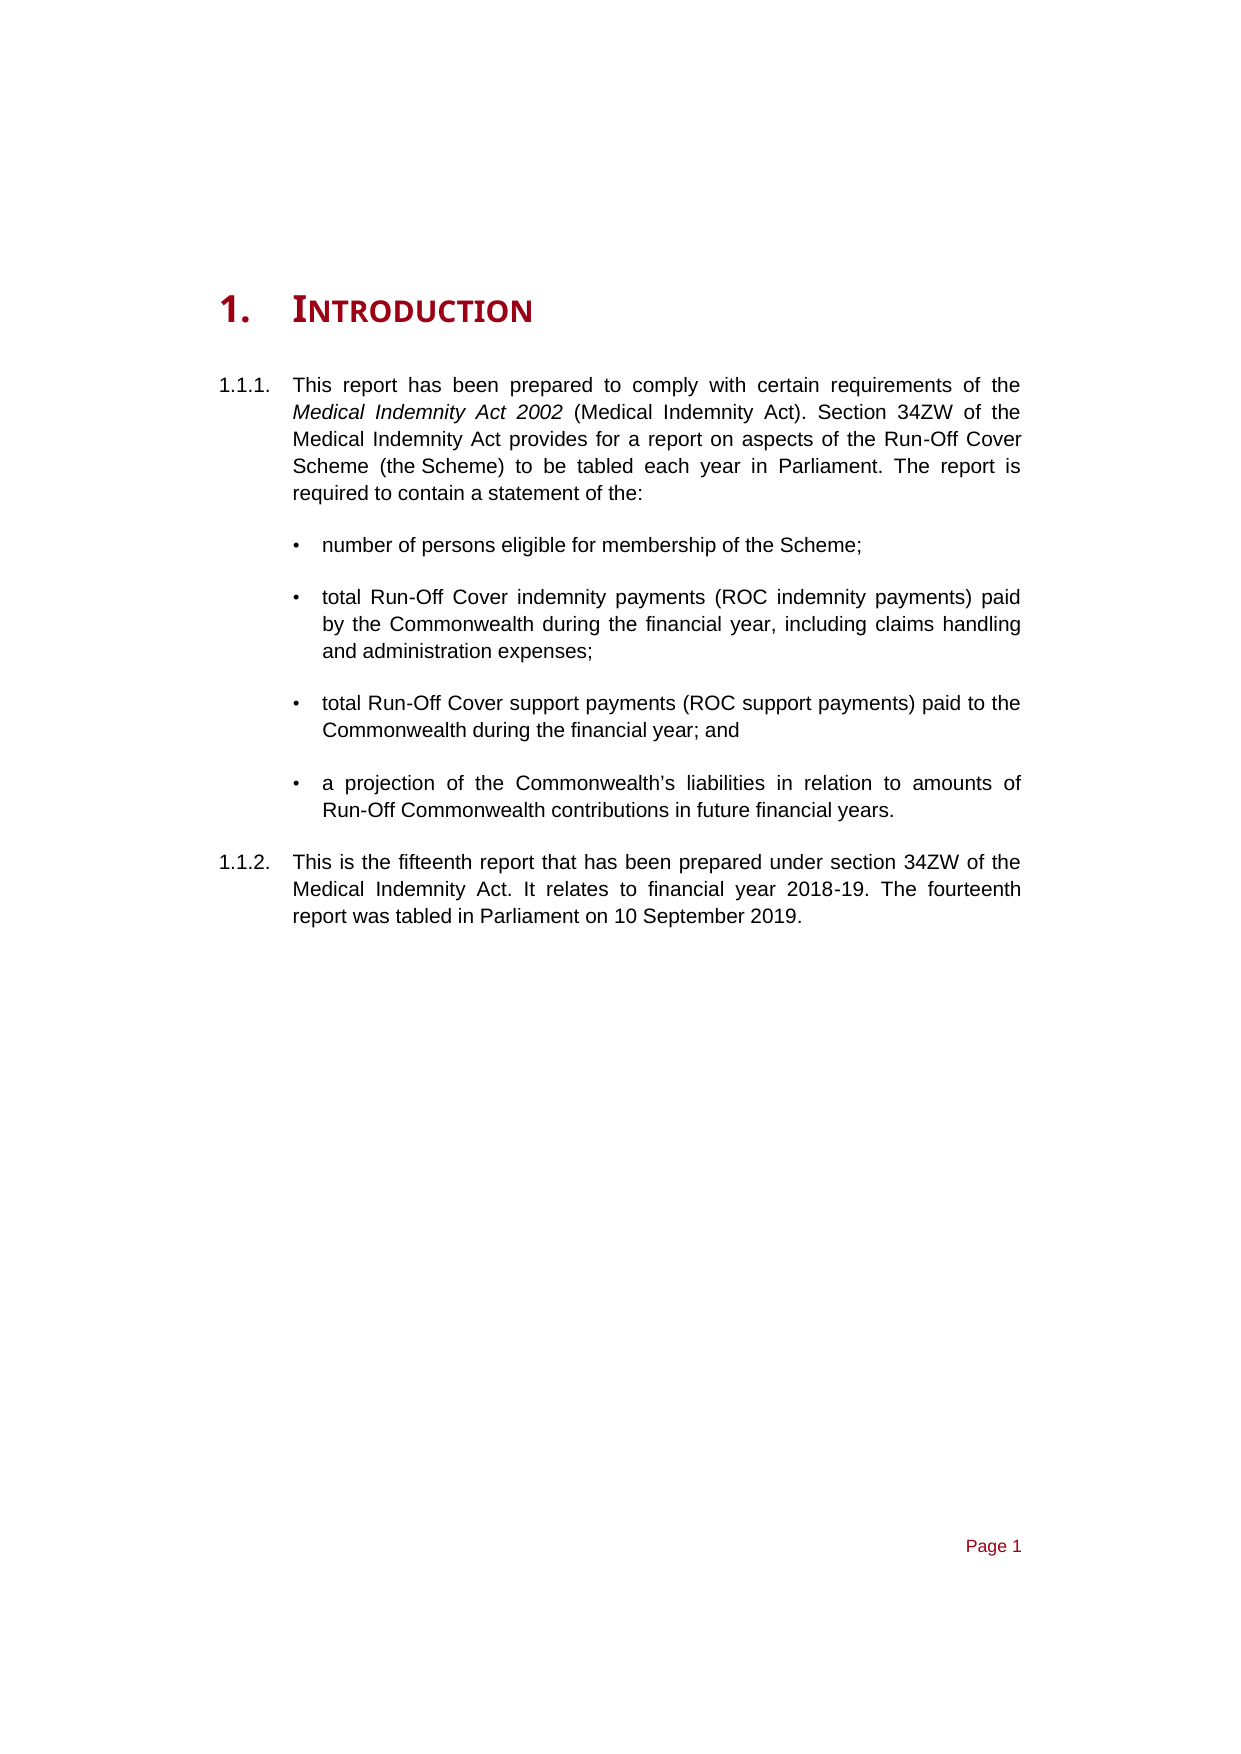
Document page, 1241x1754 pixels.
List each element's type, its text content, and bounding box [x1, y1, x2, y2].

text This report has been prepared to comply with certain requirements of the Medical Indemnity Act 2002 (Medical Indemnity Act). Section 34ZW of the Medical Indemnity Act provides for a report on aspects of the Run-Off Cover Scheme (the Scheme) to be tabled each year in Parliament. The report is required to contain a statement of the: [218, 370, 1022, 506]
text a projection of the Commonwealth’s liabilities in relation to amounts of Run-Off Commonwealth contributions in future financial years. [292, 768, 1022, 822]
subtitle Introduction [218, 282, 1022, 333]
text total Run-Off Cover indemnity payments (ROC indemnity payments) paid by the Commonwealth during the financial year, including claims handling and administration expenses; [292, 583, 1022, 664]
text This is the fifteenth report that has been prepared under section 34ZW of the Medical Indemnity Act. It relates to financial year 2018-19. The fourteenth report was tabled in Parliament on 10 September 2019. [218, 847, 1022, 929]
text total Run-Off Cover support payments (ROC support payments) paid to the Commonwealth during the financial year; and [292, 689, 1022, 743]
text number of persons eligible for membership of the Scheme; [292, 531, 1022, 558]
